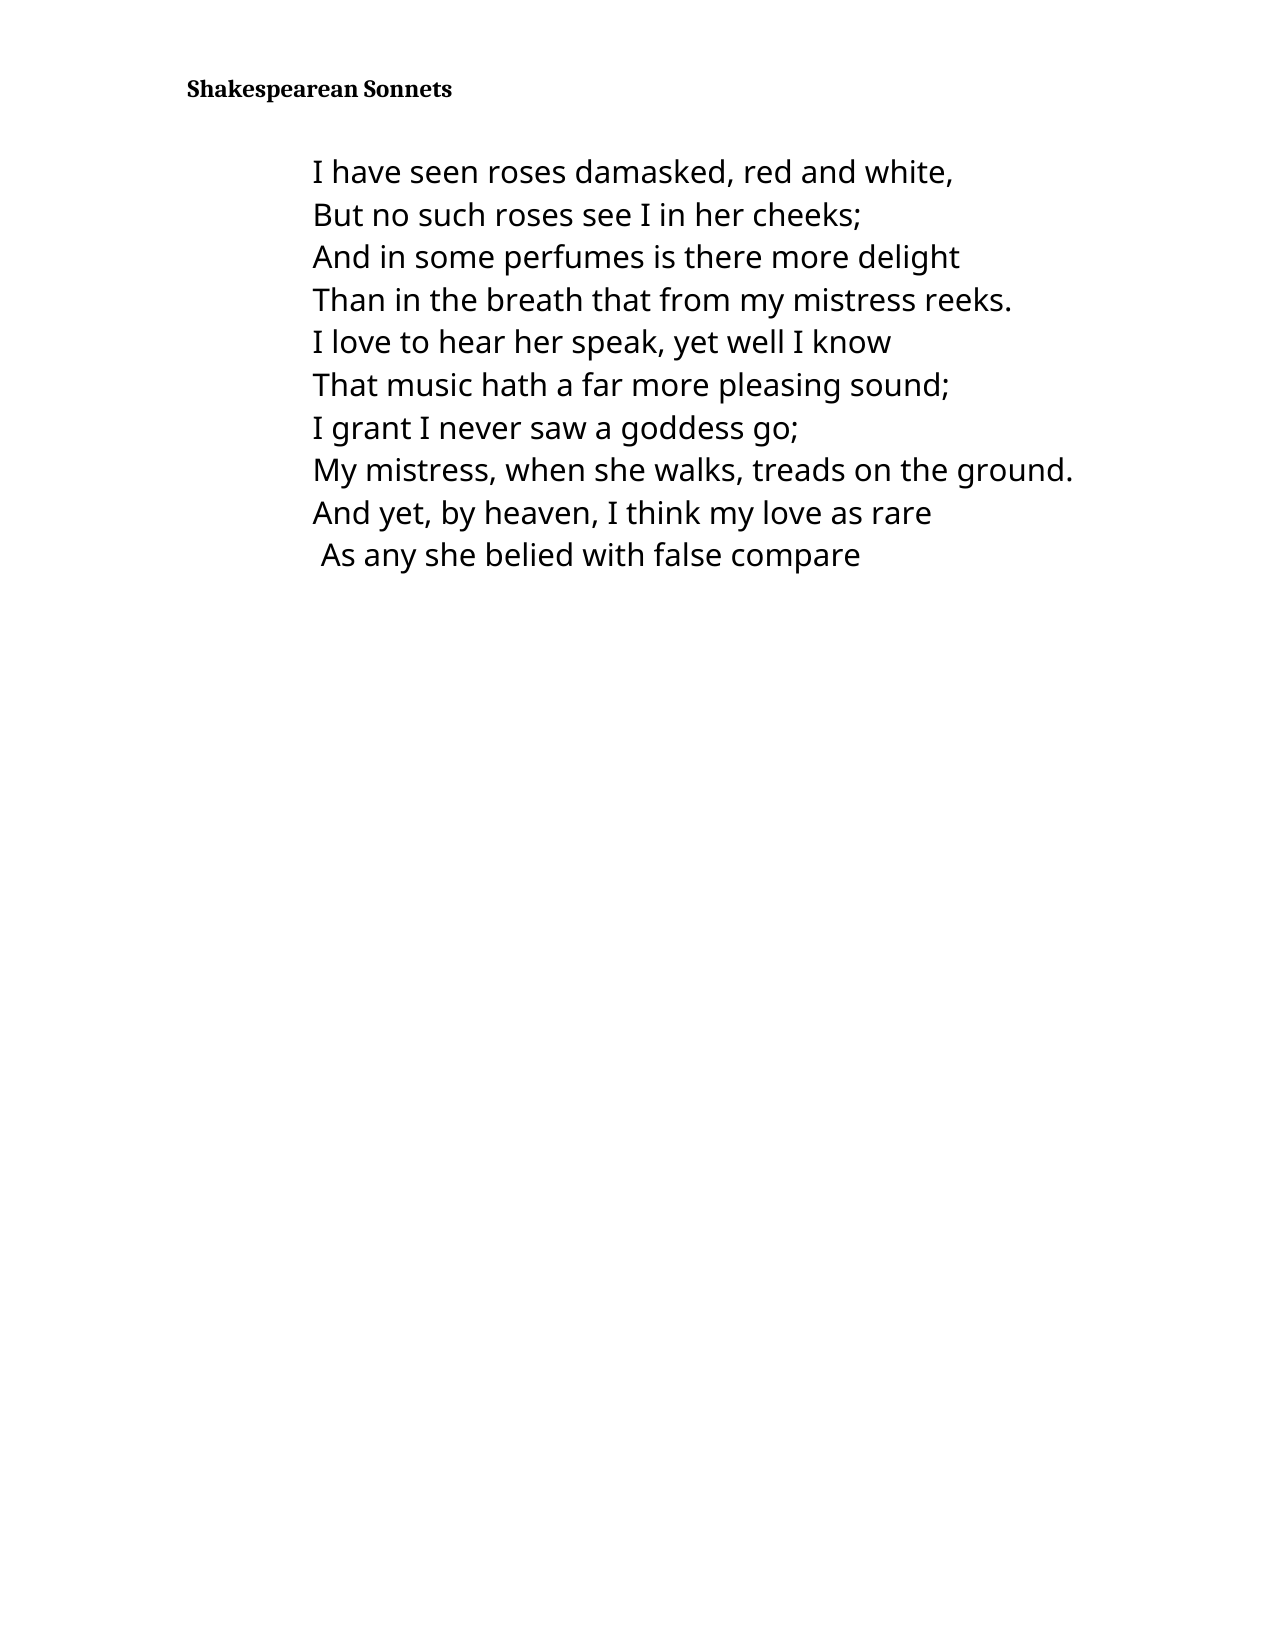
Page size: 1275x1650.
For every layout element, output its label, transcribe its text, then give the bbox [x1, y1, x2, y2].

text I love to hear her speak, yet well I know [312, 320, 1087, 363]
text And yet, by heaven, I think my love as rare [312, 491, 1087, 533]
text But no such roses see I in her cheeks; [312, 193, 1087, 235]
text I grant I never saw a goddess go; [312, 406, 1087, 448]
text Than in the breath that from my mistress reeks. [312, 278, 1087, 320]
text I have seen roses damasked, red and white, [312, 150, 1087, 193]
text And in some perfumes is there more delight [312, 235, 1087, 278]
text As any she belied with false compare [312, 533, 1087, 576]
text My mistress, when she walks, treads on the ground. [312, 448, 1087, 491]
text That music hath a far more pleasing sound; [312, 363, 1087, 406]
